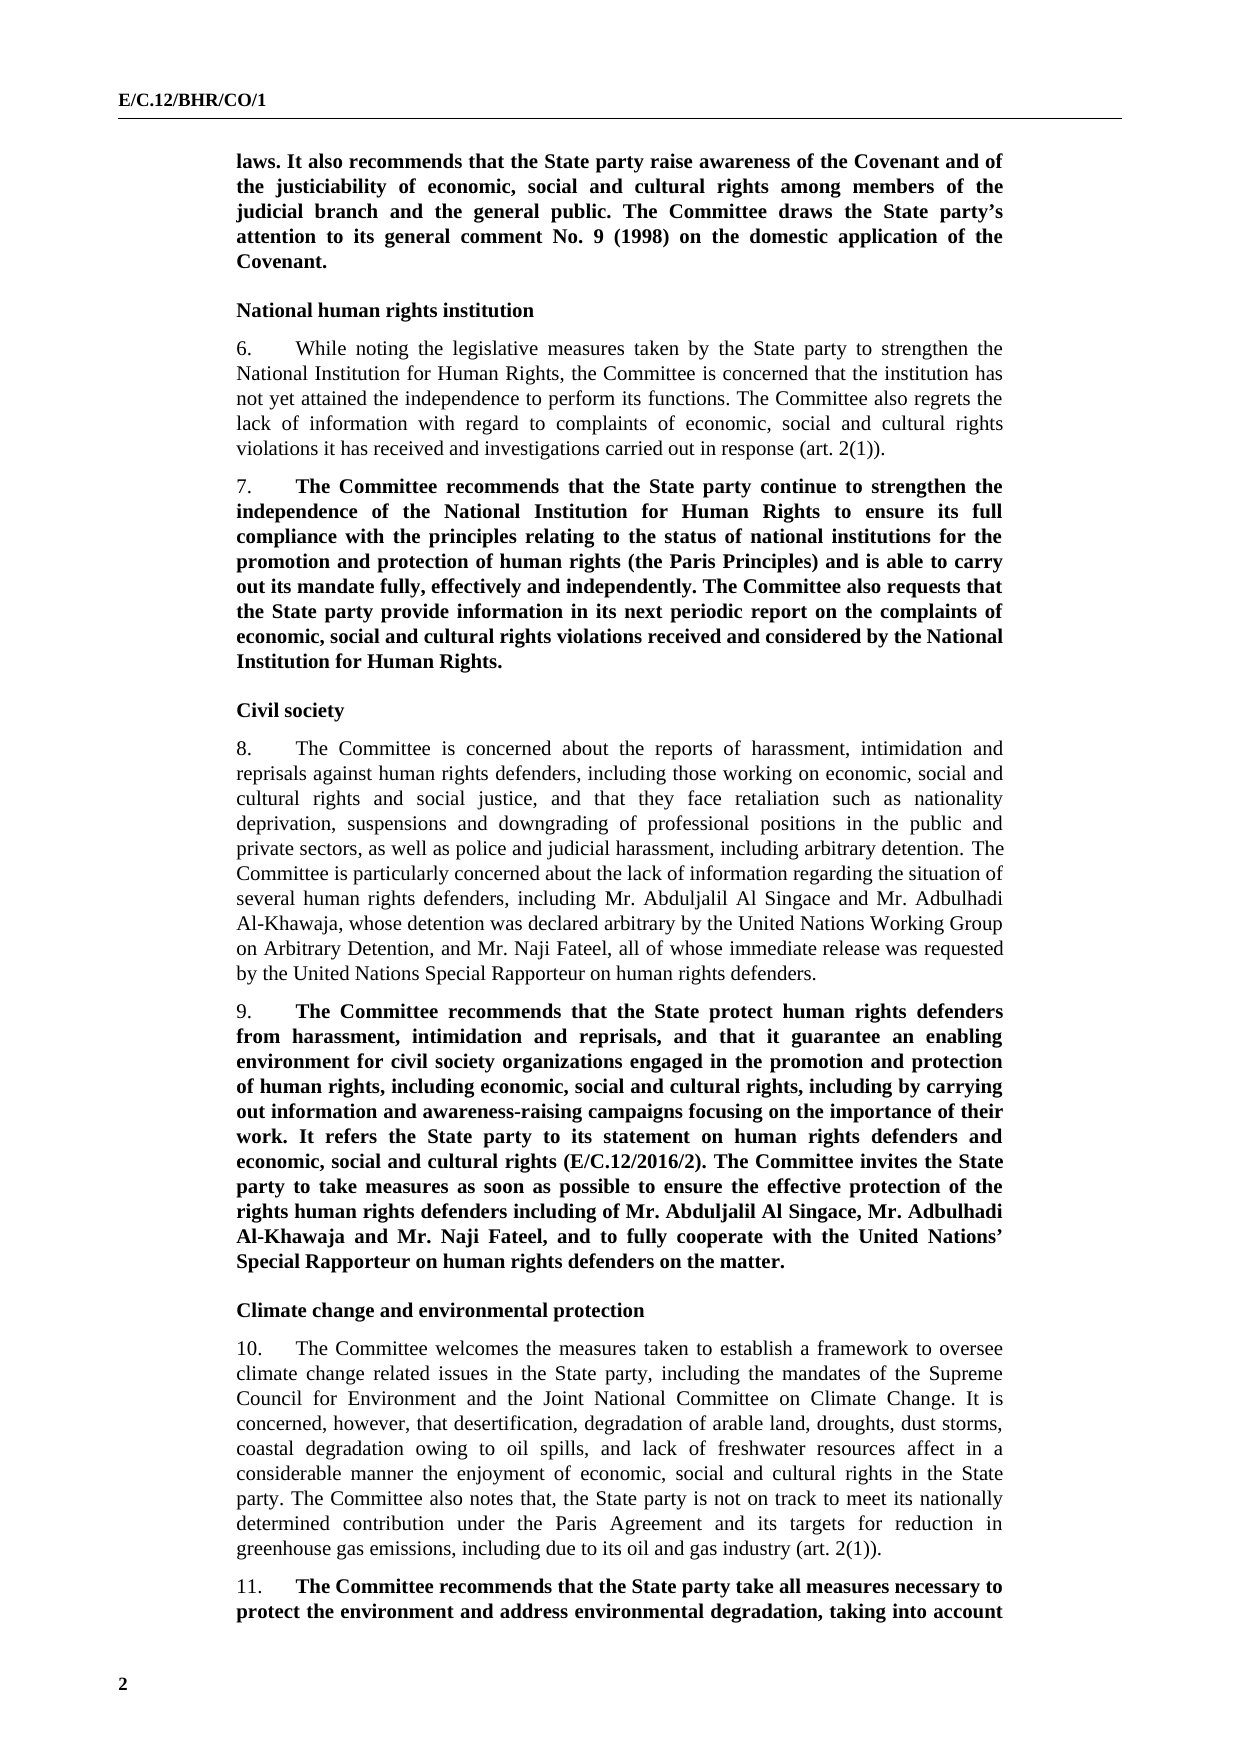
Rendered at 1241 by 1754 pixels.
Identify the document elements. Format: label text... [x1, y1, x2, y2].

list While noting the legislative measures taken by the State party to strengthen the National Institution for Human Rights, the Committee is concerned that the institution has not yet attained the independence to perform its functions. The Committee also regrets the lack of information with regard to complaints of economic, social and cultural rights violations it has received and investigations carried out in response (art. 2(1)). [236, 335, 1004, 460]
list The Committee welcomes the measures taken to establish a framework to oversee climate change related issues in the State party, including the mandates of the Supreme Council for Environment and the Joint National Committee on Climate Change. It is concerned, however, that desertification, degradation of arable land, droughts, dust storms, coastal degradation owing to oil spills, and lack of freshwater resources affect in a considerable manner the enjoyment of economic, social and cultural rights in the State party. The Committee also notes that, the State party is not on track to meet its nationally determined contribution under the Paris Agreement and its targets for reduction in greenhouse gas emissions, including due to its oil and gas industry (art. 2(1)). [236, 1335, 1004, 1560]
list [236, 148, 1004, 273]
text Civil society [236, 698, 1004, 723]
list The Committee recommends that the State party continue to strengthen the independence of the National Institution for Human Rights to ensure its full compliance with the principles relating to the status of national institutions for the promotion and protection of human rights (the Paris Principles) and is able to carry out its mandate fully, effectively and independently. The Committee also requests that the State party provide information in its next periodic report on the complaints of economic, social and cultural rights violations received and considered by the National Institution for Human Rights. [236, 473, 1004, 673]
text National human rights institution [236, 298, 1004, 323]
list The Committee recommends that the State protect human rights defenders from harassment, intimidation and reprisals, and that it guarantee an enabling environment for civil society organizations engaged in the promotion and protection of human rights, including economic, social and cultural rights, including by carrying out information and awareness-raising campaigns focusing on the importance of their work. It refers the State party to its statement on human rights defenders and economic, social and cultural rights (E/C.12/2016/2). The Committee invites the State party to take measures as soon as possible to ensure the effective protection of the rights human rights defenders including of Mr. Abduljalil Al Singace, Mr. Adbulhadi Al-Khawaja and Mr. Naji Fateel, and to fully cooperate with the United Nations’ Special Rapporteur on human rights defenders on the matter. [236, 998, 1004, 1273]
text Climate change and environmental protection [236, 1298, 1004, 1323]
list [236, 1573, 1004, 1623]
list The Committee is concerned about the reports of harassment, intimidation and reprisals against human rights defenders, including those working on economic, social and cultural rights and social justice, and that they face retaliation such as nationality deprivation, suspensions and downgrading of professional positions in the public and private sectors, as well as police and judicial harassment, including arbitrary detention. The Committee is particularly concerned about the lack of information regarding the situation of several human rights defenders, including Mr. Abduljalil Al Singace and Mr. Adbulhadi Al-Khawaja, whose detention was declared arbitrary by the United Nations Working Group on Arbitrary Detention, and Mr. Naji Fateel, all of whose immediate release was requested by the United Nations Special Rapporteur on human rights defenders. [236, 735, 1004, 985]
